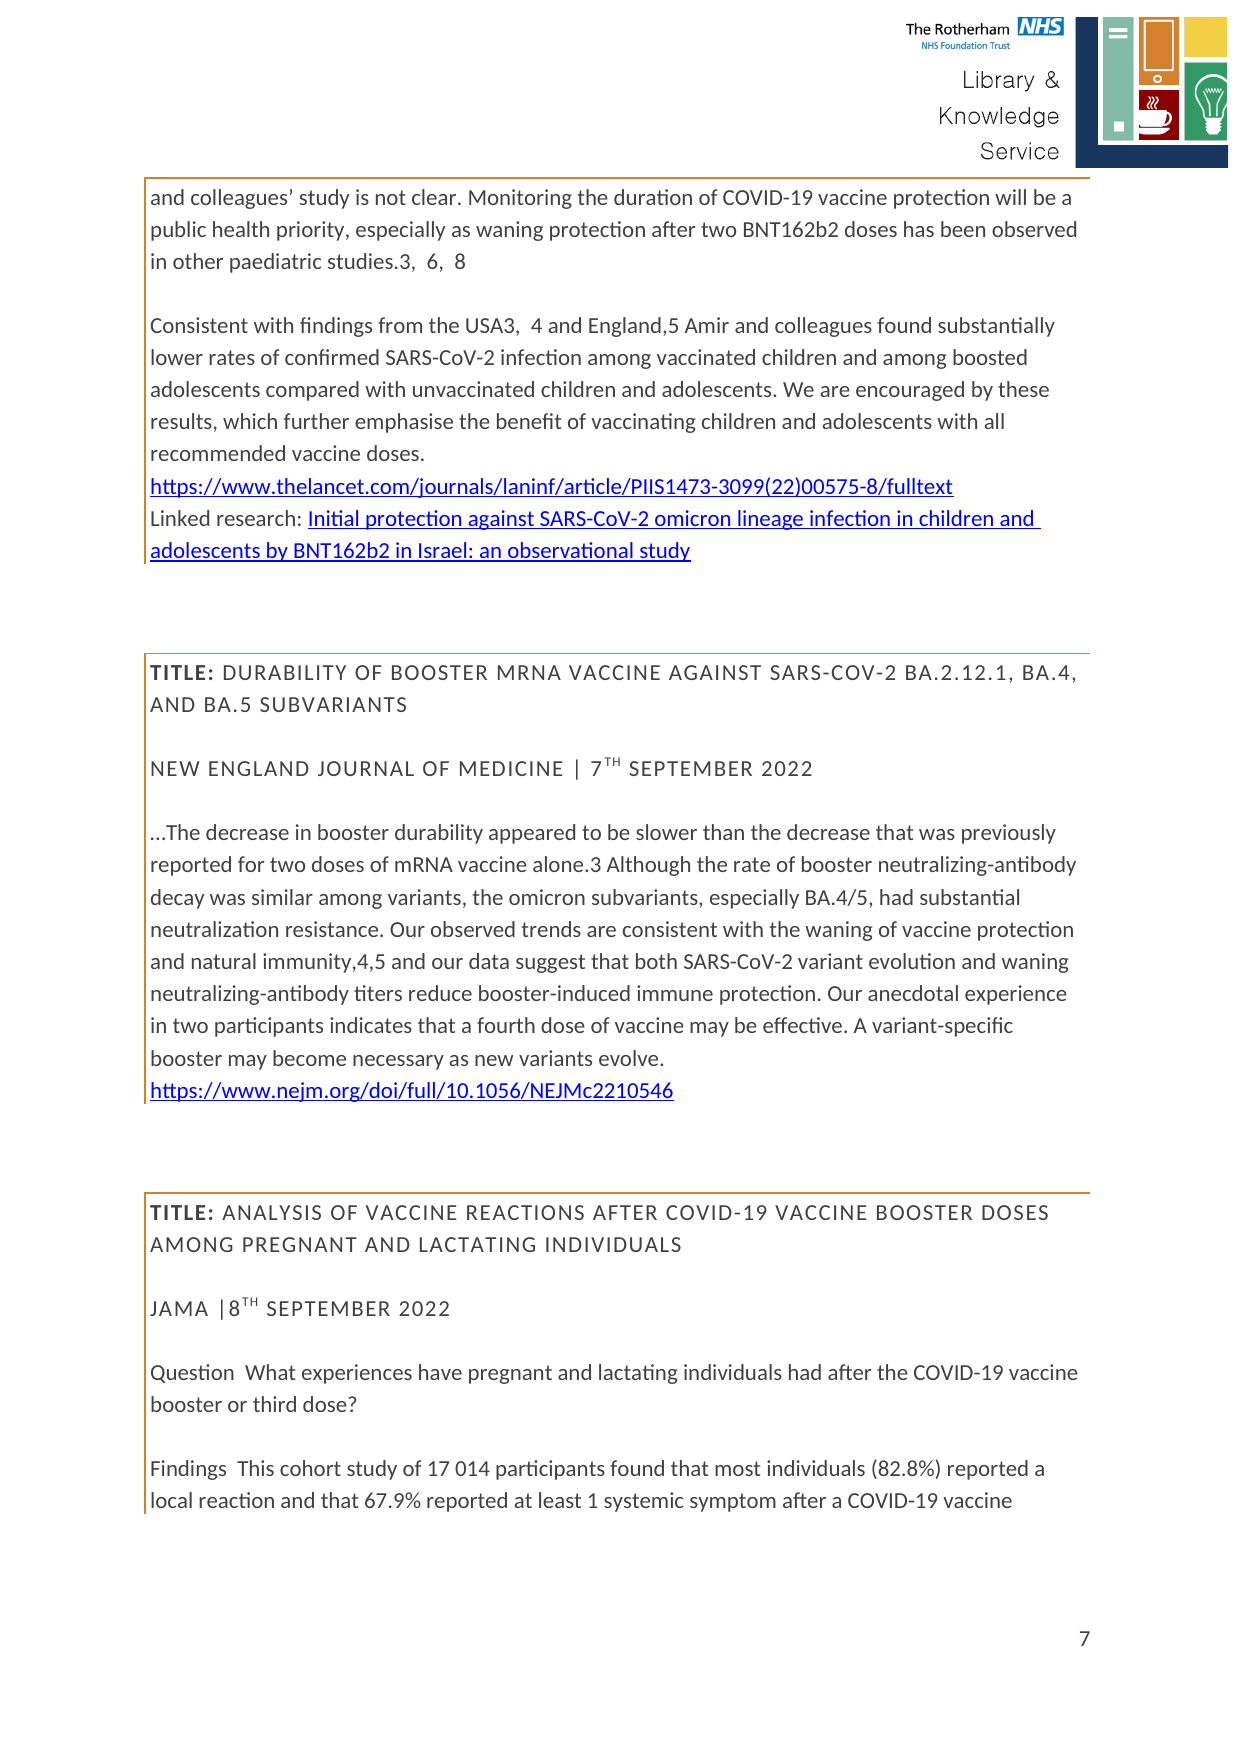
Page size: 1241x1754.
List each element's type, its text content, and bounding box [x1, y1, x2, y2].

picture [902, 17, 1229, 177]
text jama |8th september 2022 Question What experiences have pregnant and lactating individuals had after the COVID-19 vaccine booster or third dose? [146, 1288, 1090, 1418]
text title: Analysis of Vaccine Reactions After COVID-19 Vaccine Booster Doses Among Pregnant and Lactating Individuals [146, 1194, 1090, 1258]
text Consistent with findings from the USA3, 4 and England,5 Amir and colleagues found substantially lower rates of confirmed SARS-CoV-2 infection among vaccinated children and among boosted adolescents compared with unvaccinated children and adolescents. We are encouraged by these results, which further emphasise the benefit of vaccinating children and adolescents with all recommended vaccine doses. https://www.thelancet.com/journals/laninf/article/PIIS1473-3099(22)00575-8/fulltext Linked research: Initial protection against SARS-CoV-2 omicron lineage infection in children and adolescents by BNT162b2 in Israel: an observational study [146, 305, 1090, 564]
text new england journal of medicine | 7th september 2022 …The decrease in booster durability appeared to be slower than the decrease that was previously reported for two doses of mRNA vaccine alone.3 Although the rate of booster neutralizing-antibody decay was similar among variants, the omicron subvariants, especially BA.4/5, had substantial neutralization resistance. Our observed trends are consistent with the waning of vaccine protection and natural immunity,4,5 and our data suggest that both SARS-CoV-2 variant evolution and waning neutralizing-antibody titers reduce booster-induced immune protection. Our anecdotal experience in two participants indicates that a fourth dose of vaccine may be effective. A variant-specific booster may become necessary as new variants evolve. https://www.nejm.org/doi/full/10.1056/NEJMc2210546 [146, 748, 1090, 1104]
text title: Durability of Booster mRNA Vaccine against SARS-CoV-2 BA.2.12.1, BA.4, and BA.5 Subvariants [146, 654, 1090, 718]
